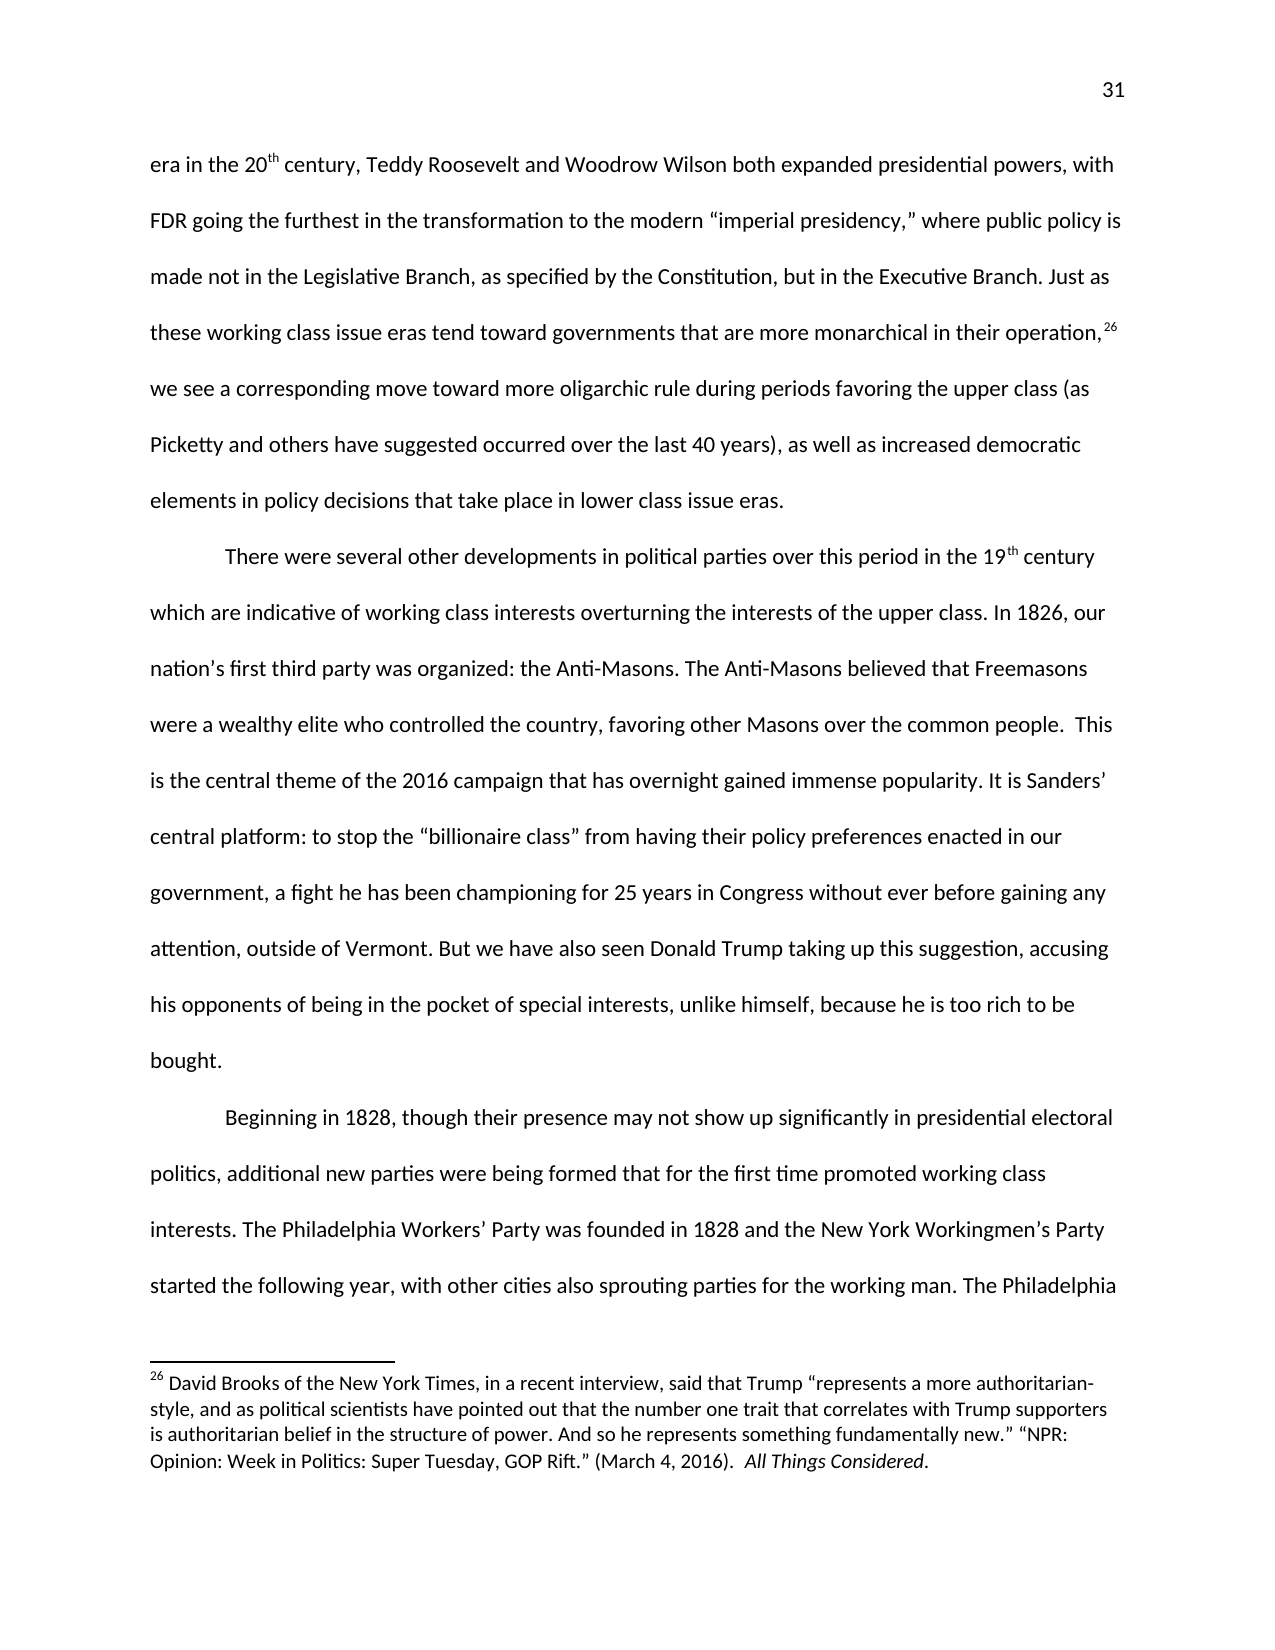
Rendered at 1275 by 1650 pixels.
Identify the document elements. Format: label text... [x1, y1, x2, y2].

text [150, 1103, 1125, 1299]
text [150, 150, 1125, 514]
text There were several other developments in political parties over this period in the 19th century which are indicative of working class interests overturning the interests of the upper class. In 1826, our nation’s first third party was organized: the Anti-Masons. The Anti-Masons believed that Freemasons were a wealthy elite who controlled the country, favoring other Masons over the common people. This is the central theme of the 2016 campaign that has overnight gained immense popularity. It is Sanders’ central platform: to stop the “billionaire class” from having their policy preferences enacted in our government, a fight he has been championing for 25 years in Congress without ever before gaining any attention, outside of Vermont. But we have also seen Donald Trump taking up this suggestion, accusing his opponents of being in the pocket of special interests, unlike himself, because he is too rich to be bought. [150, 542, 1125, 1075]
